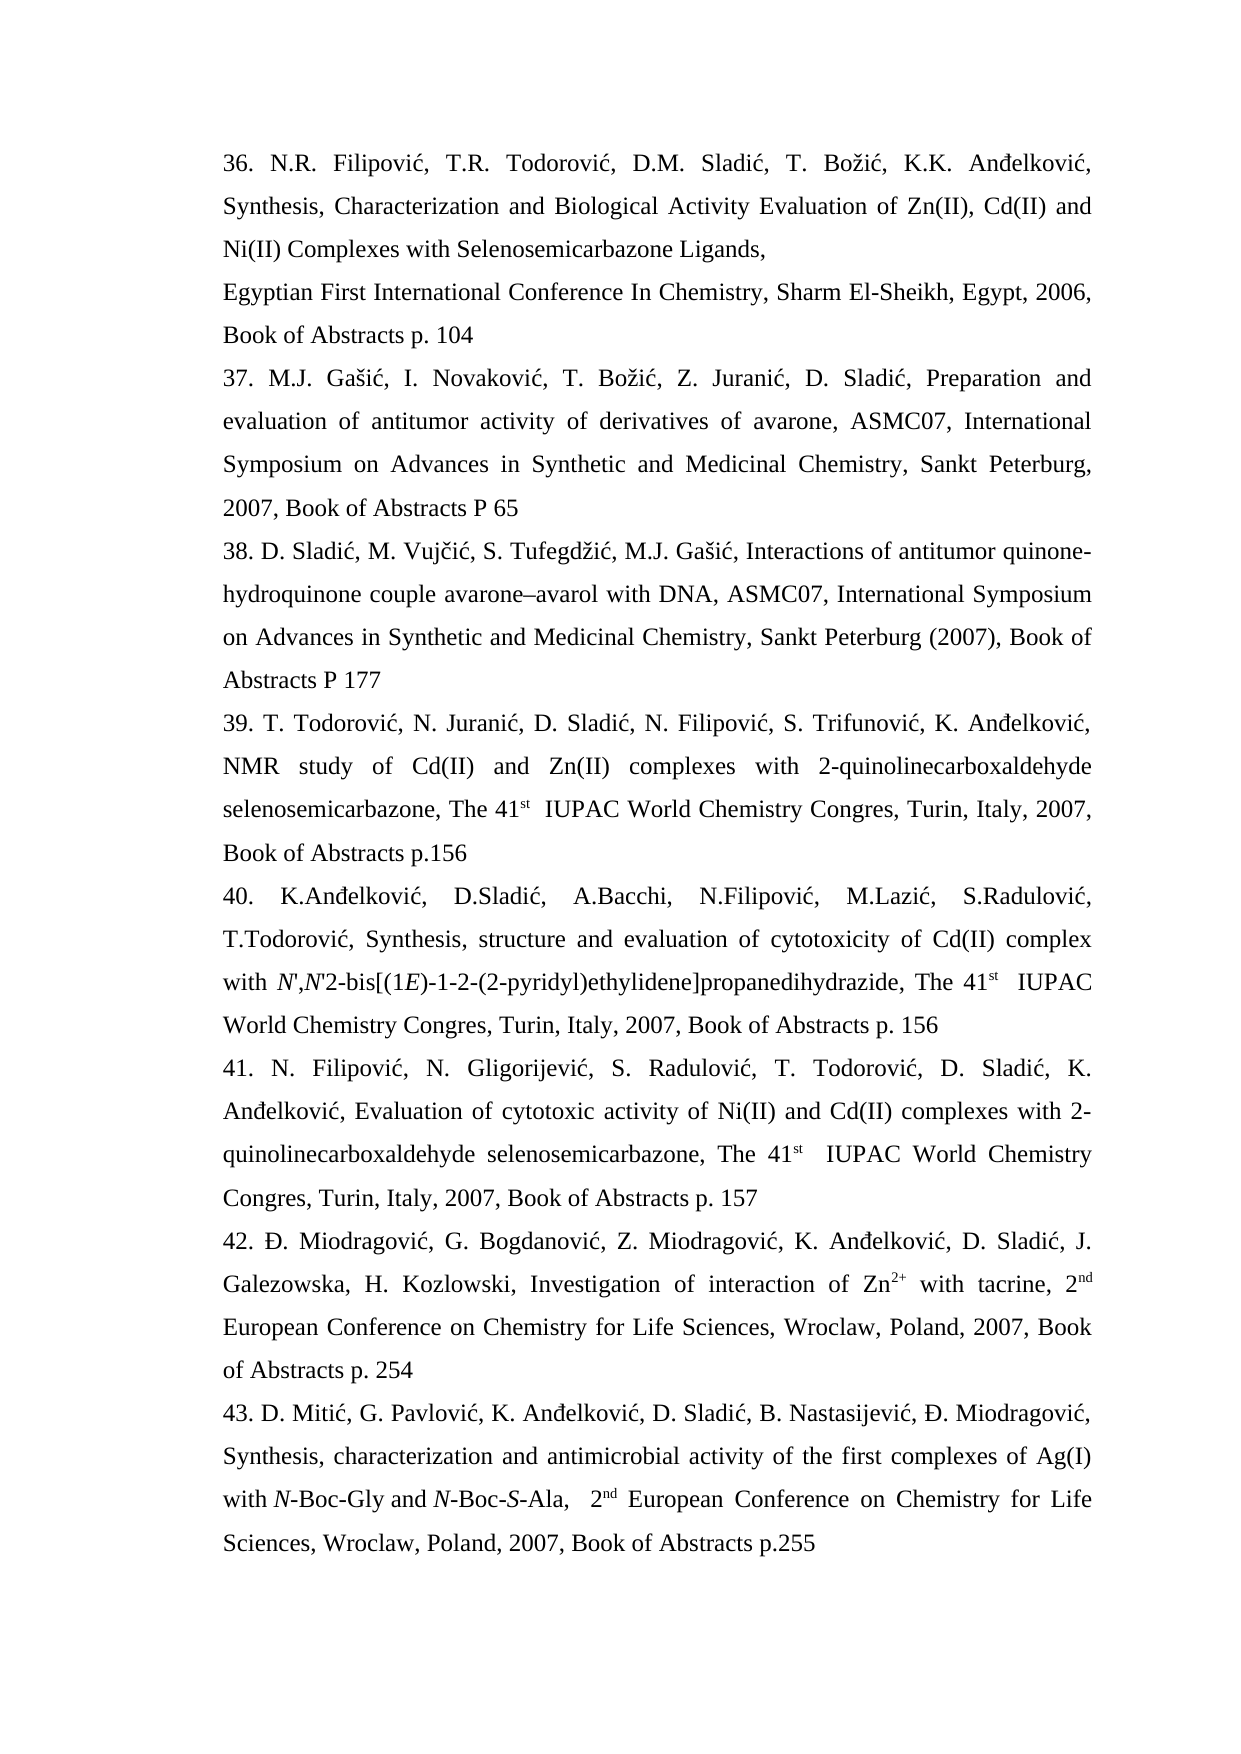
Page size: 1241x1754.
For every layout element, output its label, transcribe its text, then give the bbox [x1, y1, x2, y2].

list 42. Đ. Miodragović, G. Bogdanović, Z. Miodragović, K. Anđelković, D. Sladić, J. Galezowska, H. Kozlowski, Investigation of interaction of Zn2+ with tacrine, 2nd European Conference on Chemistry for Life Sciences, Wroclaw, Poland, 2007, Book of Abstracts p. 254 [223, 1226, 1093, 1384]
list 43. D. Mitić, G. Pavlović, K. Anđelković, D. Sladić, B. Nastasijević, Đ. Miodragović, Synthesis, characterization and antimicrobial activity of the first complexes of Ag(I) with N-Boc-Gly and N-Boc-S-Ala, 2nd European Conference on Chemistry for Life Sciences, Wroclaw, Poland, 2007, Book of Abstracts p.255 [223, 1398, 1093, 1556]
list 36. N.R. Filipović, T.R. Todorović, D.M. Sladić, T. Božić, K.K. Anđelković, Synthesis, Characterization and Biological Activity Evaluation of Zn(II), Cd(II) and Ni(II) Complexes with Selenosemicarbazone Ligands, [223, 148, 1093, 263]
list 41. N. Filipović, N. Gligorijević, S. Radulović, T. Todorović, D. Sladić, K. Anđelković, Evaluation of cytotoxic activity of Ni(II) and Cd(II) complexes with 2-quinolinecarboxaldehyde selenosemicarbazone, The 41st IUPAC World Chemistry Congres, Turin, Italy, 2007, Book of Abstracts p. 157 [223, 1053, 1093, 1211]
list 38. D. Sladić, M. Vujčić, S. Tufegdžić, M.J. Gašić, Interactions of antitumor quinone-hydroquinone couple avarone–avarol with DNA, ASMC07, International Symposium on Advances in Synthetic and Medicinal Chemistry, Sankt Peterburg (2007), Book of Abstracts Р 177 [223, 536, 1093, 694]
list 37. M.J. Gašić, I. Novaković, T. Božić, Z. Juranić, D. Sladić, Preparation and evaluation of antitumor activity of derivatives of avarone, ASMC07, International Symposium on Advances in Synthetic and Medicinal Chemistry, Sankt Peterburg, 2007, Book of Abstracts Р 65 [223, 363, 1093, 521]
list Egyptian First International Conference In Chemistry, Sharm El-Sheikh, Egypt, 2006, Book of Abstracts p. 104 [223, 277, 1093, 349]
list 39. T. Todorović, N. Juranić, D. Sladić, N. Filipović, S. Trifunović, K. Anđelković, NMR study of Cd(II) and Zn(II) complexes with 2-quinolinecarboxaldehyde selenosemicarbazone, The 41st IUPAC World Chemistry Congres, Turin, Italy, 2007, Book of Abstracts p.156 [223, 708, 1093, 866]
list 40. K.Anđelković, D.Sladić, A.Bacchi, N.Filipović, M.Lazić, S.Radulović, T.Todorović, Synthesis, structure and evaluation of cytotoxicity of Cd(II) complex with N',N'2-bis[(1E)-1-2-(2-pyridyl)ethylidene]propanedihydrazide, The 41st IUPAC World Chemistry Congres, Turin, Italy, 2007, Book of Abstracts p. 156 [223, 881, 1093, 1039]
